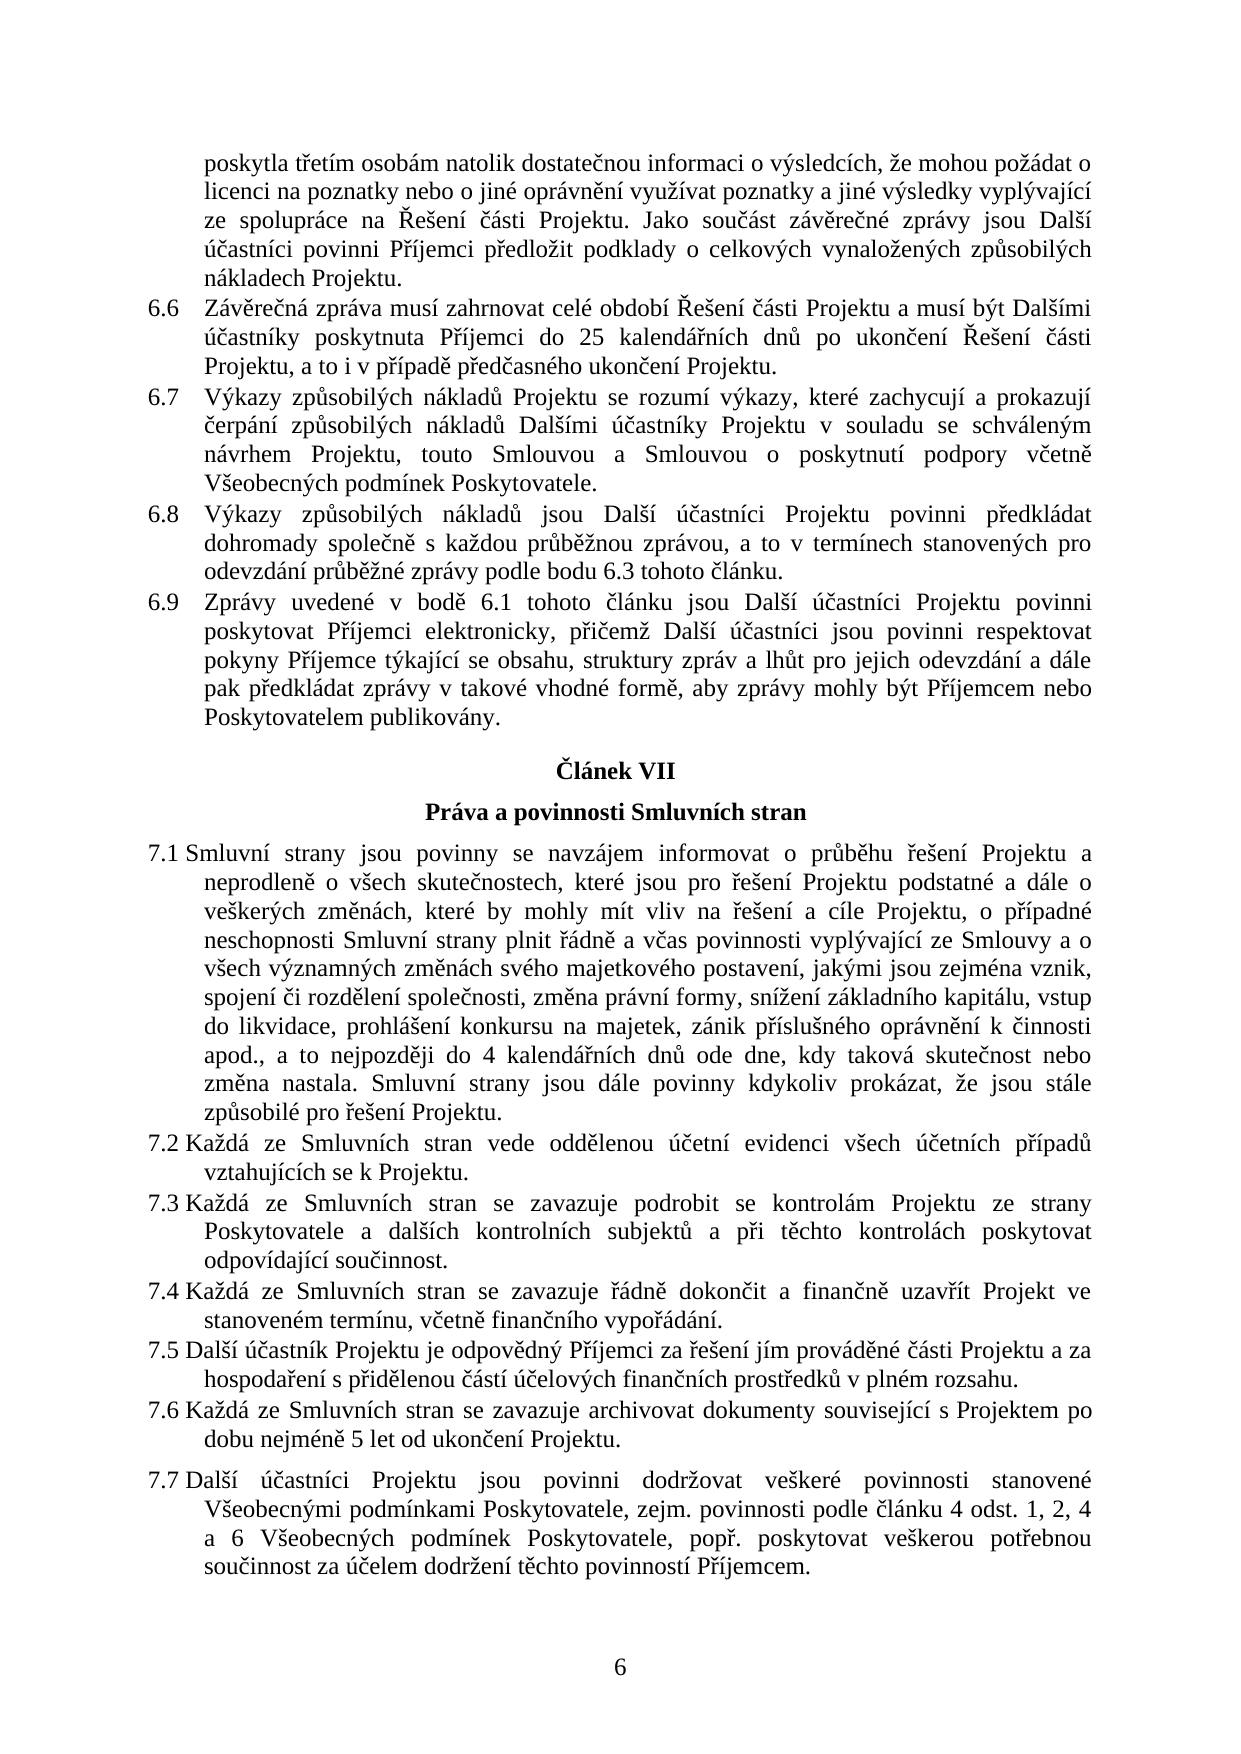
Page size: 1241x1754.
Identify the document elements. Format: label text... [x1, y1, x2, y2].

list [148, 148, 1093, 291]
text Práva a povinnosti Smluvních stran [139, 797, 1093, 826]
list Zprávy uvedené v bodě 6.1 tohoto článku jsou Další účastníci Projektu povinni poskytovat Příjemci elektronicky, přičemž Další účastníci jsou povinni respektovat pokyny Příjemce týkající se obsahu, struktury zpráv a lhůt pro jejich odevzdání a dále pak předkládat zprávy v takové vhodné formě, aby zprávy mohly být Příjemcem nebo Poskytovatelem publikovány. [148, 587, 1093, 731]
list Každá ze Smluvních stran se zavazuje archivovat dokumenty související s Projektem po dobu nejméně 5 let od ukončení Projektu. [148, 1395, 1093, 1453]
list Každá ze Smluvních stran vede oddělenou účetní evidenci všech účetních případů vztahujících se k Projektu. [148, 1128, 1093, 1186]
text Článek VII [139, 756, 1093, 785]
list Smluvní strany jsou povinny se navzájem informovat o průběhu řešení Projektu a neprodleně o všech skutečnostech, které jsou pro řešení Projektu podstatné a dále o veškerých změnách, které by mohly mít vliv na řešení a cíle Projektu, o případné neschopnosti Smluvní strany plnit řádně a včas povinnosti vyplývající ze Smlouvy a o všech významných změnách svého majetkového postavení, jakými jsou zejména vznik, spojení či rozdělení společnosti, změna právní formy, snížení základního kapitálu, vstup do likvidace, prohlášení konkursu na majetek, zánik příslušného oprávnění k činnosti apod., a to nejpozději do 4 kalendářních dnů ode dne, kdy taková skutečnost nebo změna nastala. Smluvní strany jsou dále povinny kdykoliv prokázat, že jsou stále způsobilé pro řešení Projektu. [148, 838, 1093, 1126]
list Závěrečná zpráva musí zahrnovat celé období Řešení části Projektu a musí být Dalšími účastníky poskytnuta Příjemci do 25 kalendářních dnů po ukončení Řešení části Projektu, a to i v případě předčasného ukončení Projektu. [148, 293, 1093, 380]
list Každá ze Smluvních stran se zavazuje řádně dokončit a finančně uzavřít Projekt ve stanoveném termínu, včetně finančního vypořádání. [148, 1276, 1093, 1333]
list Výkazy způsobilých nákladů jsou Další účastníci Projektu povinni předkládat dohromady společně s každou průběžnou zprávou, a to v termínech stanovených pro odevzdání průběžné zprávy podle bodu 6.3 tohoto článku. [148, 499, 1093, 585]
list Každá ze Smluvních stran se zavazuje podrobit se kontrolám Projektu ze strany Poskytovatele a dalších kontrolních subjektů a při těchto kontrolách poskytovat odpovídající součinnost. [148, 1188, 1093, 1274]
list Výkazy způsobilých nákladů Projektu se rozumí výkazy, které zachycují a prokazují čerpání způsobilých nákladů Dalšími účastníky Projektu v souladu se schváleným návrhem Projektu, touto Smlouvou a Smlouvou o poskytnutí podpory včetně Všeobecných podmínek Poskytovatele. [148, 382, 1093, 497]
list Další účastník Projektu je odpovědný Příjemci za řešení jím prováděné části Projektu a za hospodaření s přidělenou částí účelových finančních prostředků v plném rozsahu. [148, 1336, 1093, 1393]
list Další účastníci Projektu jsou povinni dodržovat veškeré povinnosti stanovené Všeobecnými podmínkami Poskytovatele, zejm. povinnosti podle článku 4 odst. 1, 2, 4 a 6 Všeobecných podmínek Poskytovatele, popř. poskytovat veškerou potřebnou součinnost za účelem dodržení těchto povinností Příjemcem. [148, 1465, 1093, 1580]
